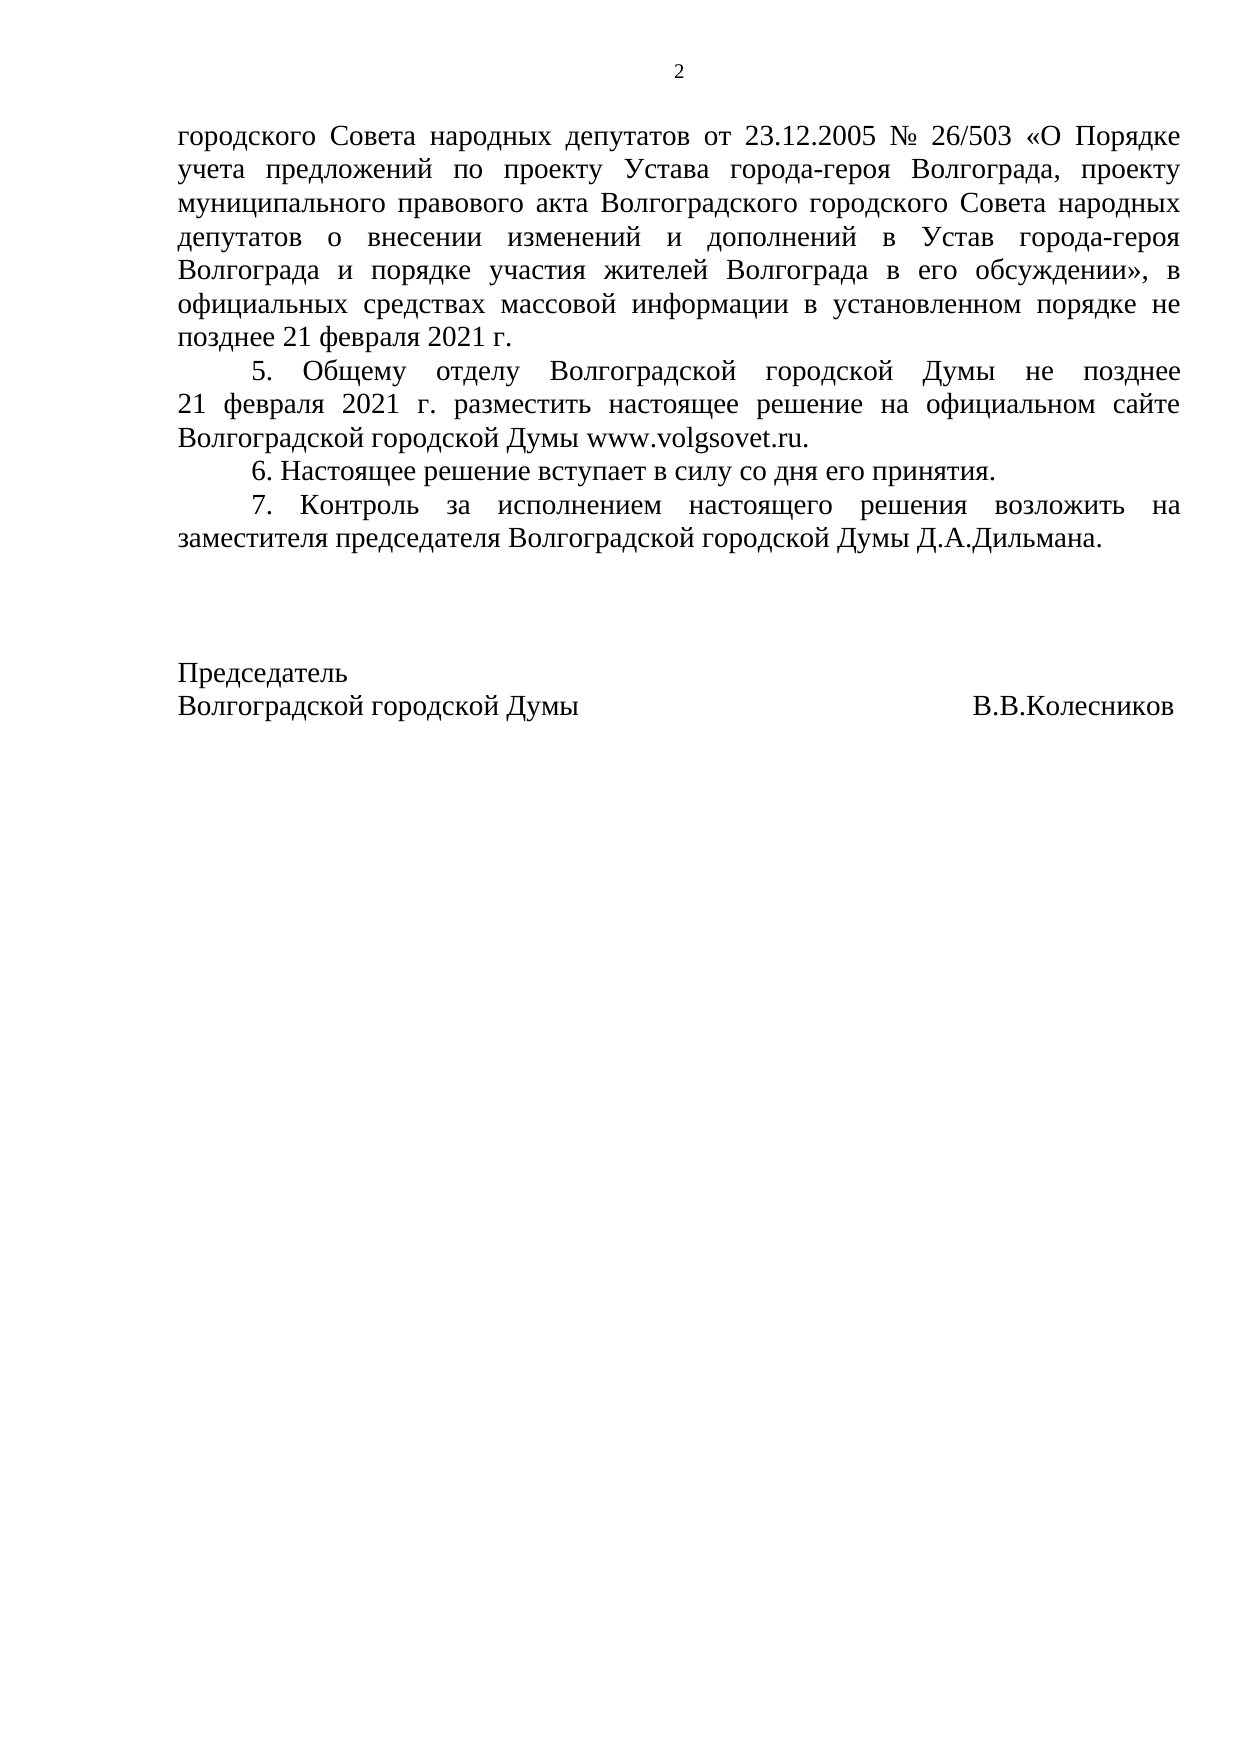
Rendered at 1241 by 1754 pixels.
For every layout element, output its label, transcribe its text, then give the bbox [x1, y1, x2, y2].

text Волгоградской городской Думы В.В.Колесников [177, 688, 1181, 722]
text 6. Настоящее решение вступает в силу со дня его принятия. [177, 453, 1181, 487]
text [177, 118, 1181, 353]
text Председатель [177, 655, 1181, 688]
text 5. Общему отделу Волгоградской городской Думы не позднее 21 февраля 2021 г. разместить настоящее решение на официальном сайте Волгоградской городской Думы www.volgsovet.ru. [177, 353, 1181, 453]
text 7. Контроль за исполнением настоящего решения возложить на заместителя председателя Волгоградской городской Думы Д.А.Дильмана. [177, 487, 1181, 554]
